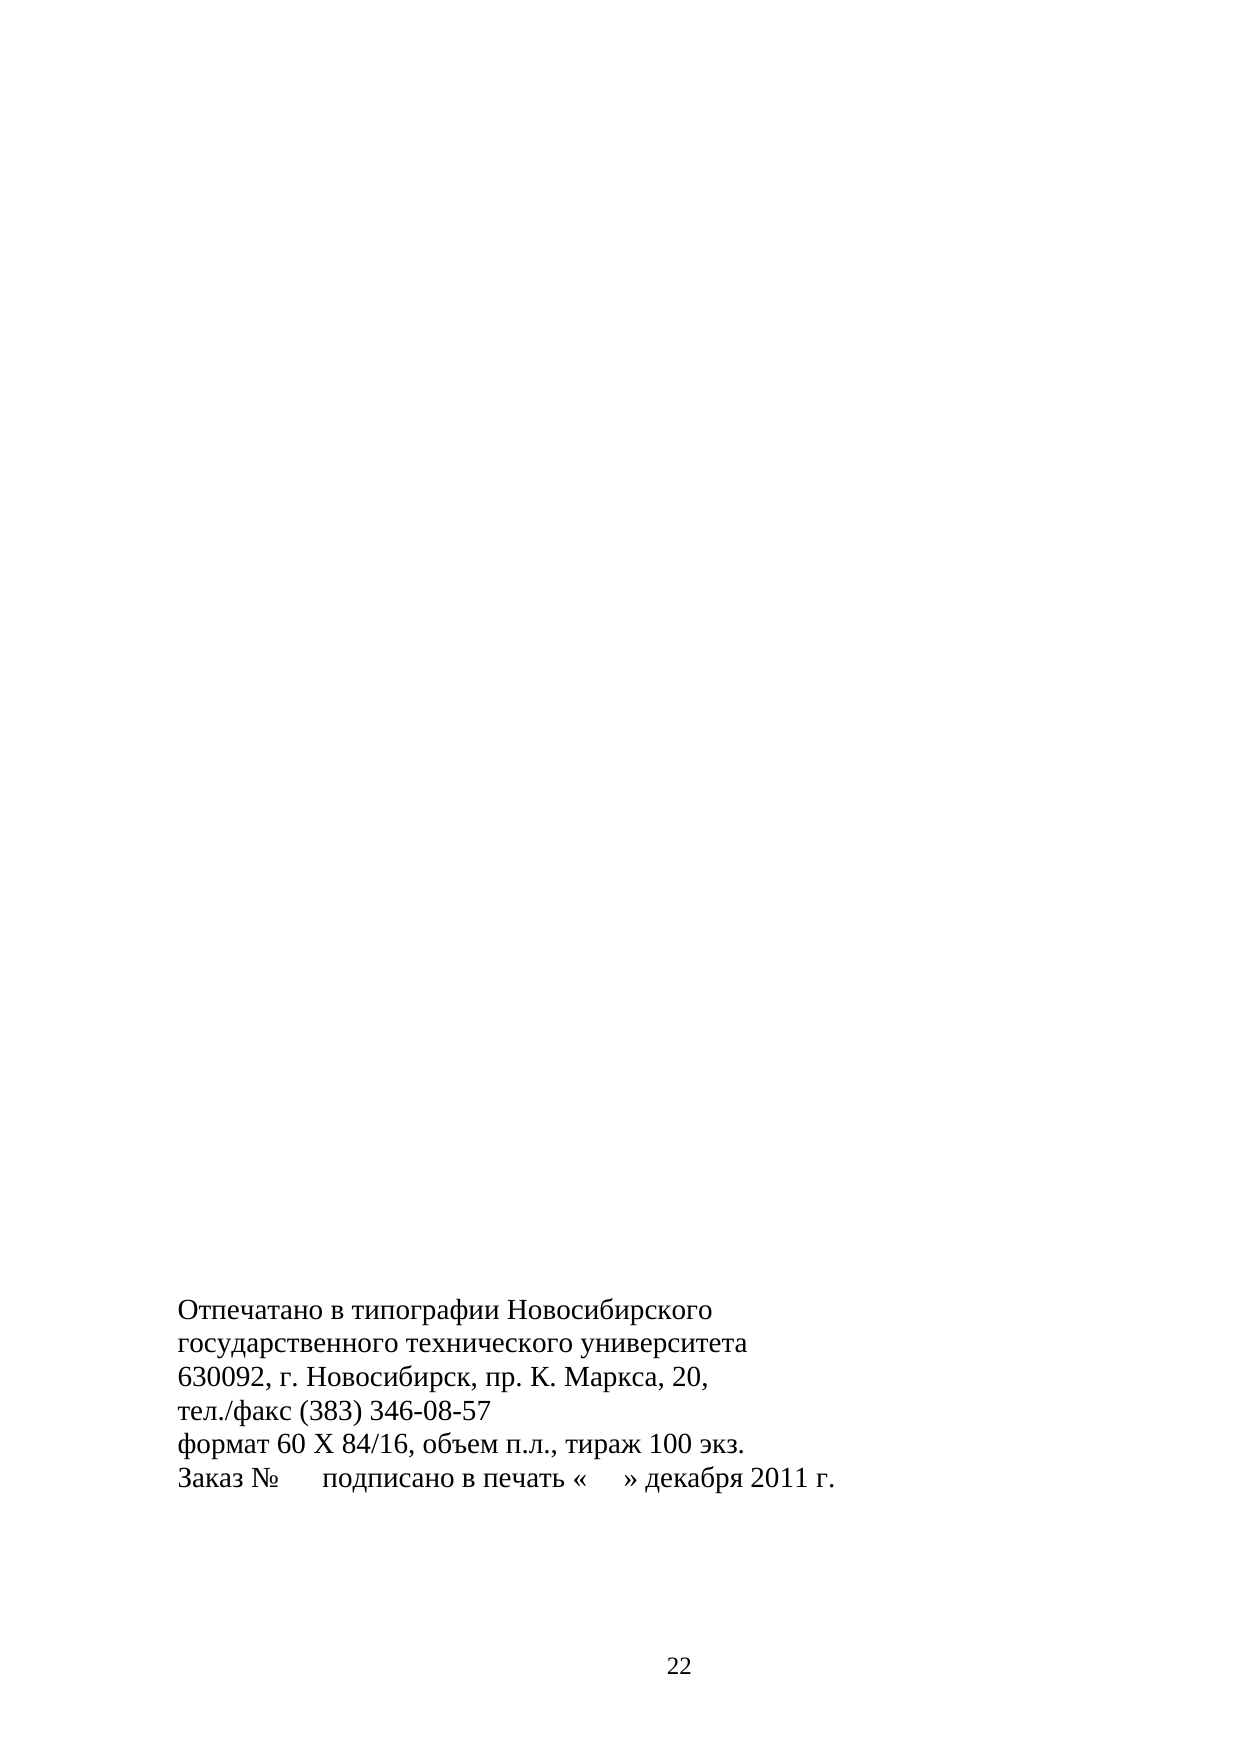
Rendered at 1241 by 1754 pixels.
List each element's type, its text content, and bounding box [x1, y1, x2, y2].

text формат 60 Х 84/16, объем п.л., тираж 100 экз. [177, 1426, 1181, 1460]
text Заказ № подписано в печать « » декабря 2011 г. [177, 1460, 1181, 1493]
text тел./факс (383) 346-08-57 [177, 1393, 1181, 1426]
text Отпечатано в типографии Новосибирского [177, 1292, 1181, 1326]
text государственного технического университета [177, 1326, 1181, 1359]
text . Новосибирск, пр. К. Маркса, 20, [177, 1359, 1181, 1393]
